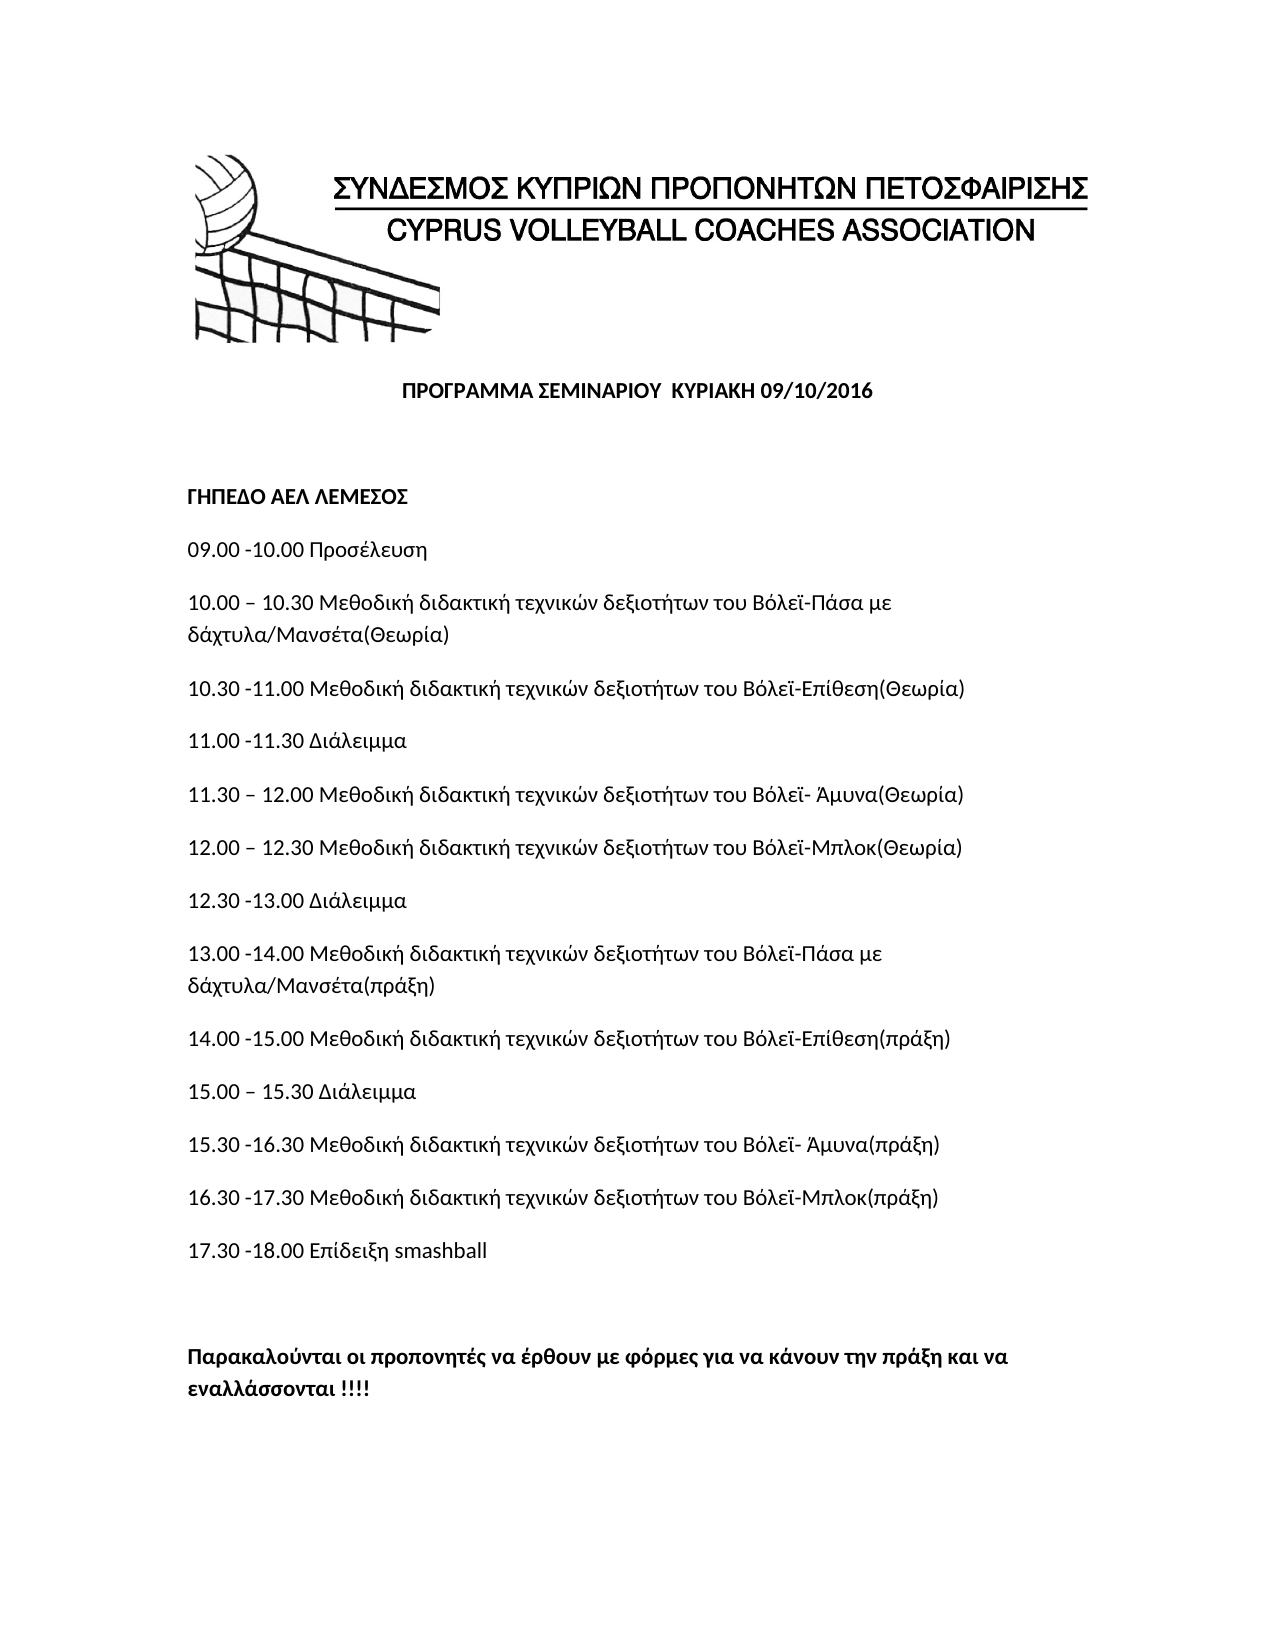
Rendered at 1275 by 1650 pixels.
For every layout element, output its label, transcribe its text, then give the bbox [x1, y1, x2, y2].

text 13.00 -14.00 Μεθοδική διδακτική τεχνικών δεξιοτήτων του Βόλεϊ-Πάσα με δάχτυλα/Μανσέτα(πράξη) [187, 939, 1087, 999]
text 15.00 – 15.30 Διάλειμμα [187, 1077, 1087, 1105]
text ΠΡΟΓΡΑΜΜΑ ΣΕΜΙΝΑΡΙΟΥ ΚΥΡΙΑΚΗ 09/10/2016 [187, 376, 1087, 404]
text 10.00 – 10.30 Μεθοδική διδακτική τεχνικών δεξιοτήτων του Βόλεϊ-Πάσα με δάχτυλα/Μανσέτα(Θεωρία) [187, 588, 1087, 649]
text Παρακαλούνται οι προπονητές να έρθουν με φόρμες για να κάνουν την πράξη και να εναλλάσσονται !!!! [187, 1342, 1087, 1402]
text 09.00 -10.00 Προσέλευση [187, 535, 1087, 563]
picture [187, 150, 1088, 352]
text 15.30 -16.30 Μεθοδική διδακτική τεχνικών δεξιοτήτων του Βόλεϊ- Άμυνα(πράξη) [187, 1130, 1087, 1158]
text 14.00 -15.00 Μεθοδική διδακτική τεχνικών δεξιοτήτων του Βόλεϊ-Επίθεση(πράξη) [187, 1024, 1087, 1052]
text 10.30 -11.00 Μεθοδική διδακτική τεχνικών δεξιοτήτων του Βόλεϊ-Επίθεση(Θεωρία) [187, 674, 1087, 702]
text 17.30 -18.00 Επίδειξη smashball [187, 1236, 1087, 1264]
text 11.30 – 12.00 Μεθοδική διδακτική τεχνικών δεξιοτήτων του Βόλεϊ- Άμυνα(Θεωρία) [187, 780, 1087, 808]
text 11.00 -11.30 Διάλειμμα [187, 727, 1087, 755]
text 12.30 -13.00 Διάλειμμα [187, 886, 1087, 914]
text ΓΗΠΕΔΟ ΑΕΛ ΛΕΜΕΣΟΣ [187, 482, 1087, 510]
text 16.30 -17.30 Μεθοδική διδακτική τεχνικών δεξιοτήτων του Βόλεϊ-Μπλοκ(πράξη) [187, 1183, 1087, 1211]
text 12.00 – 12.30 Μεθοδική διδακτική τεχνικών δεξιοτήτων του Βόλεϊ-Μπλοκ(Θεωρία) [187, 833, 1087, 861]
